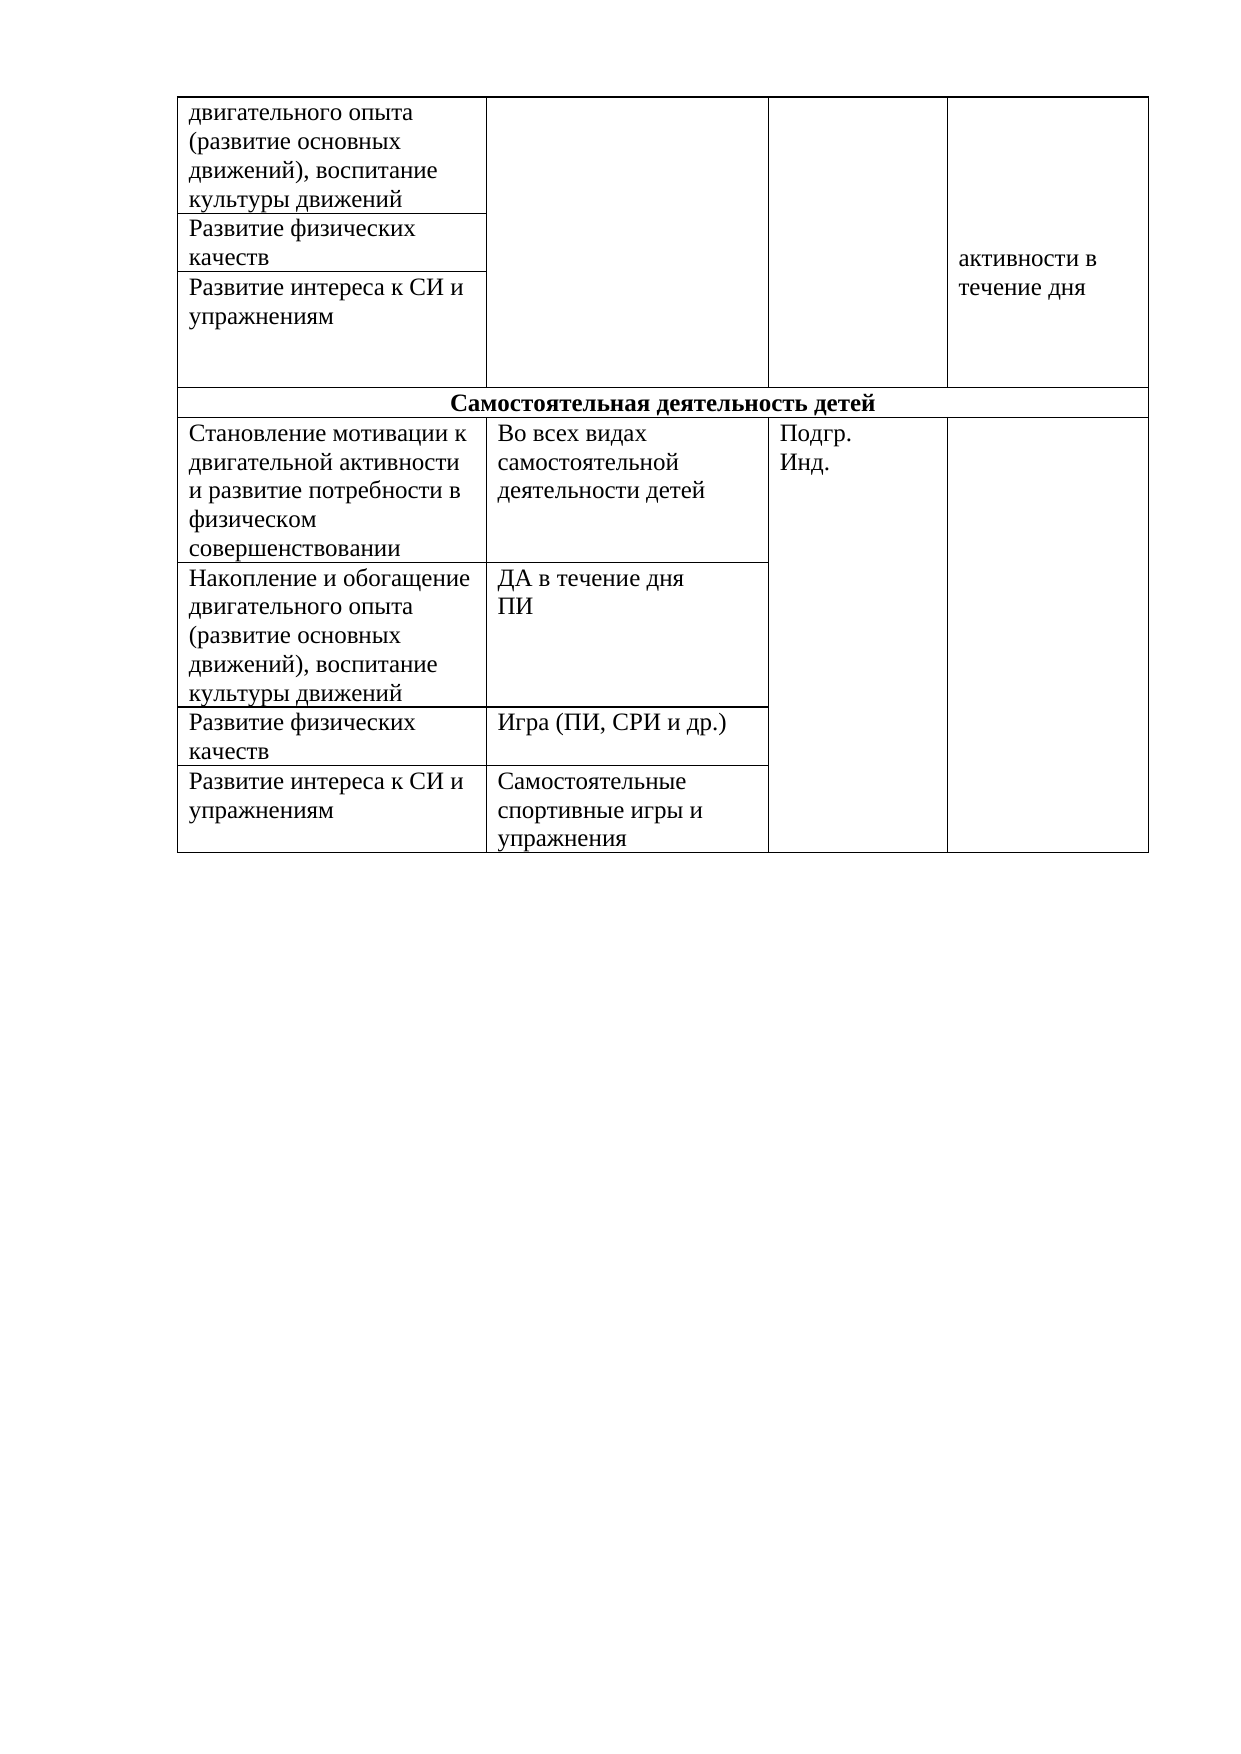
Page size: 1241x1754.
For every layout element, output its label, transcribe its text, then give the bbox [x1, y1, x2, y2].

table_cell Игра (ПИ, СРИ и др.) [487, 708, 768, 765]
table_cell Развитие интереса к СИ и упражнениям [178, 272, 486, 387]
table_cell Самостоятельные спортивные игры и упражнения [487, 766, 768, 852]
table_cell ДА в течение дня ПИ [487, 563, 768, 706]
table_cell Развитие интереса к СИ и упражнениям [178, 766, 486, 852]
table_cell Становление мотивации к двигательной активности и развитие потребности в физическом совершенствовании [178, 418, 486, 562]
table_cell Развитие физических качеств [178, 708, 486, 765]
table_cell Накопление и обогащение двигательного опыта (развитие основных движений), воспитание культуры движений [178, 563, 486, 706]
table_cell [948, 418, 1148, 852]
table_cell Развитие физических качеств [178, 214, 486, 271]
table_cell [178, 98, 486, 212]
table_cell Подгр. Инд. [769, 418, 947, 852]
table_cell Во всех видах самостоятельной деятельности детей [487, 418, 768, 562]
table_cell Самостоятельная деятельность детей [178, 388, 1148, 417]
